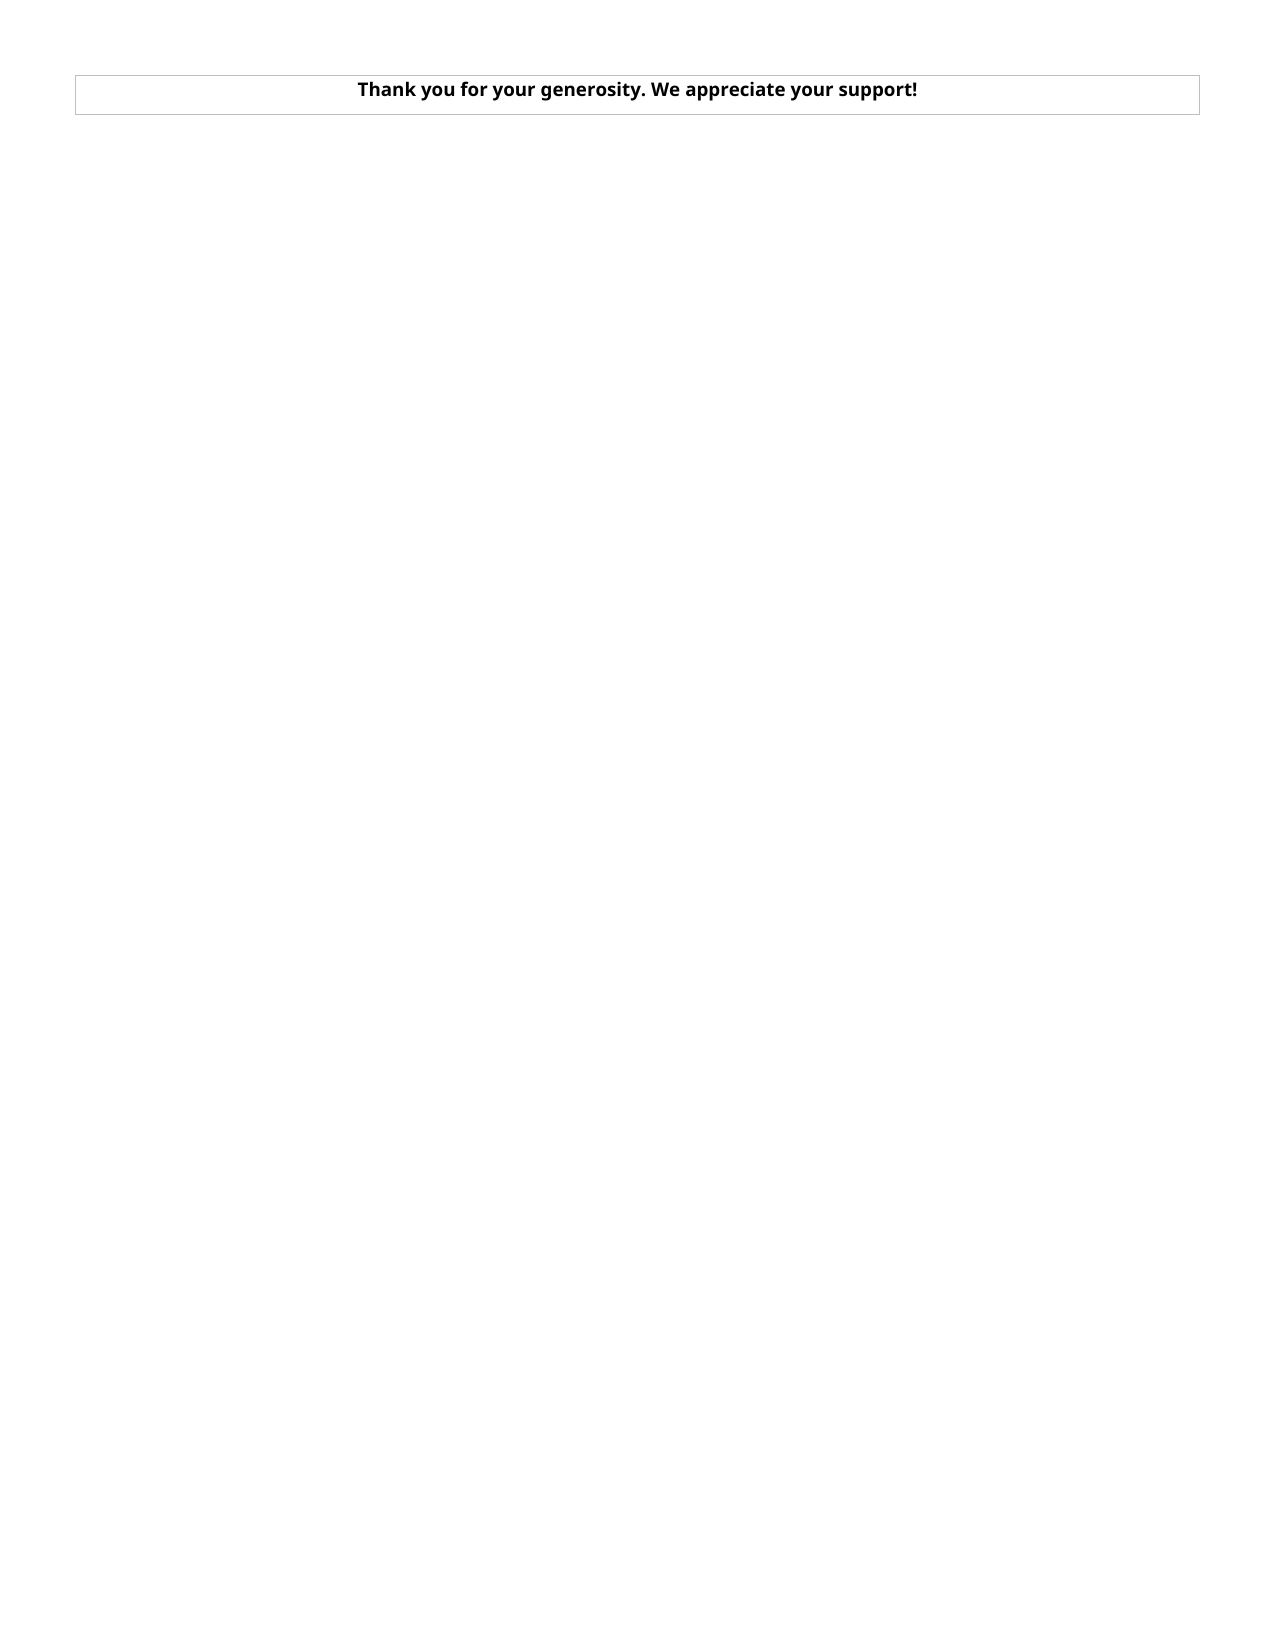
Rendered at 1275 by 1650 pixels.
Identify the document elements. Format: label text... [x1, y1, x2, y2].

table_cell Thank you for your generosity. We appreciate your support! [76, 76, 1199, 114]
